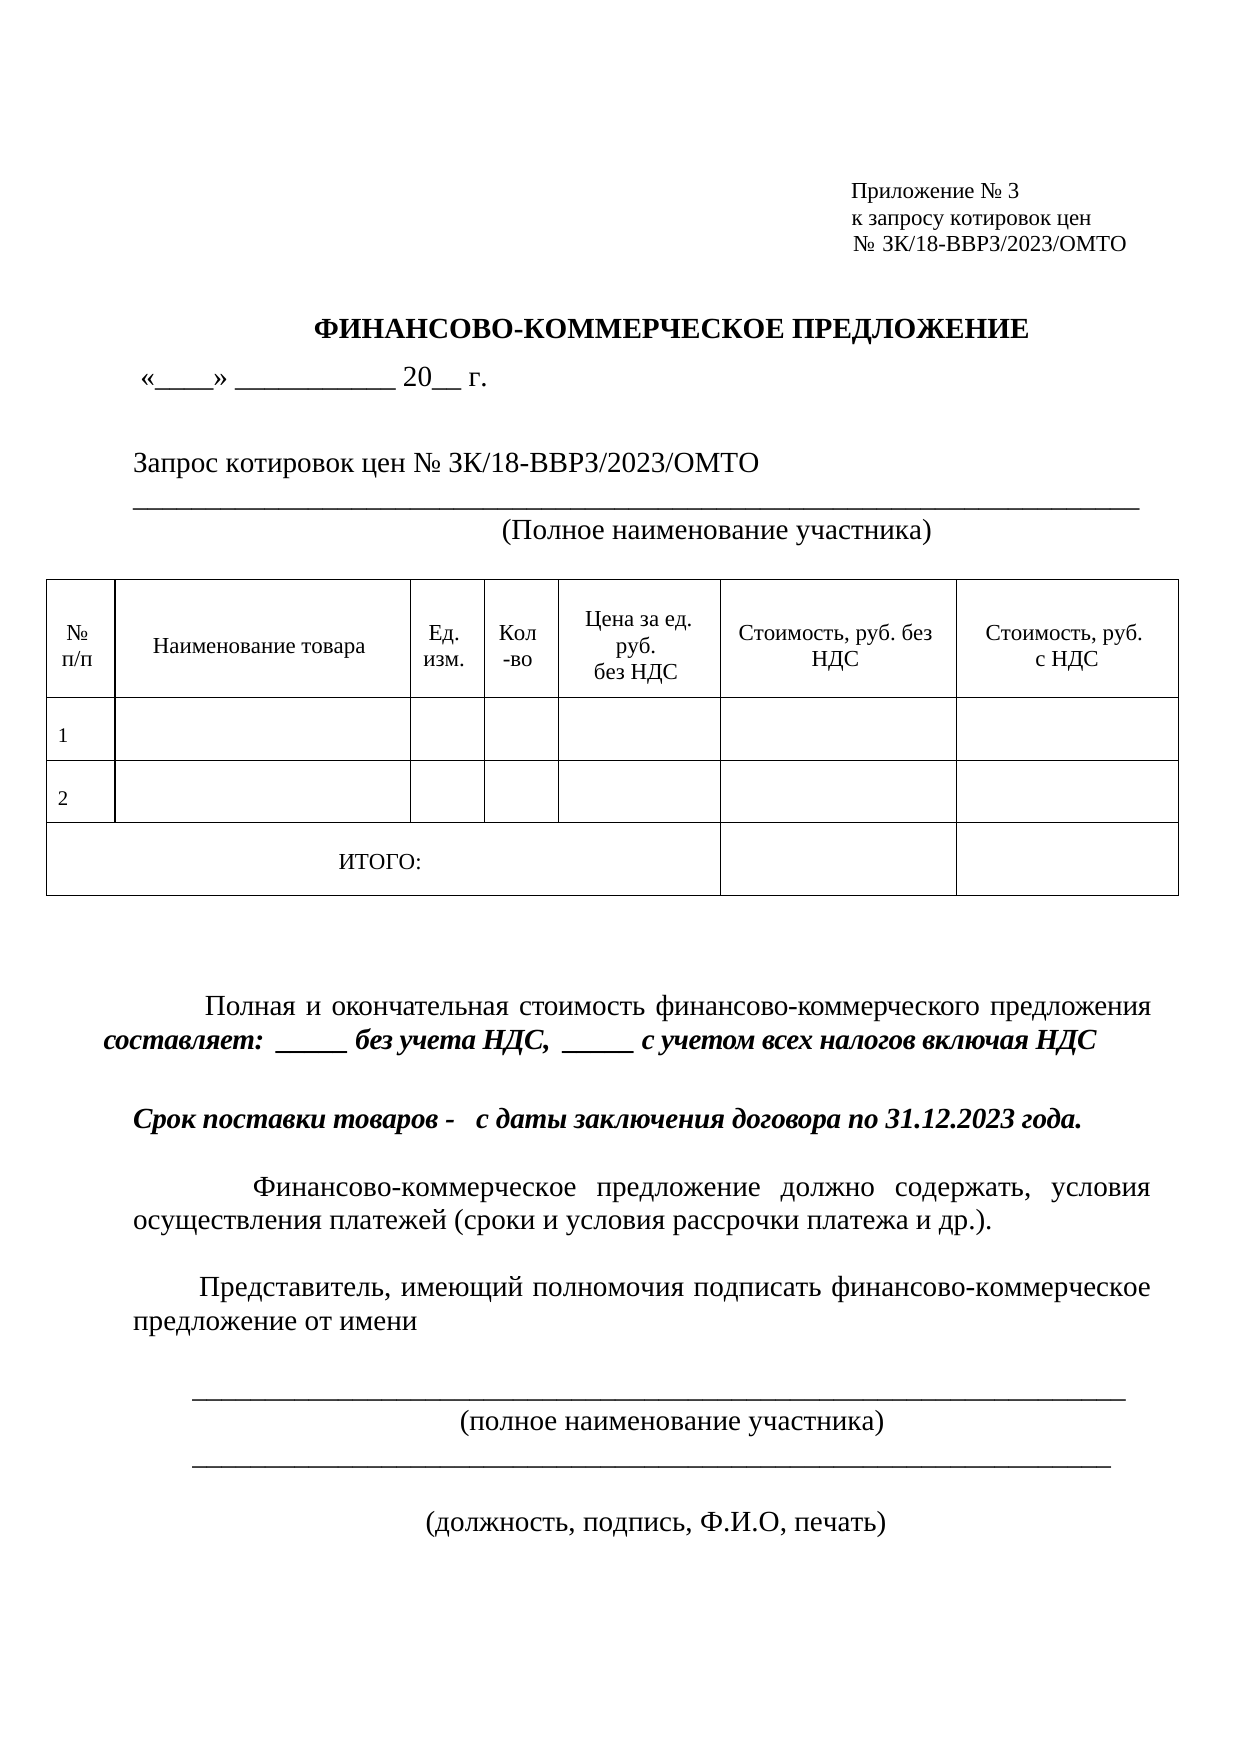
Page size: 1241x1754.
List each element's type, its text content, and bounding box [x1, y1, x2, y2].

table_cell ИТОГО: [47, 823, 720, 895]
table_header Стоимость, руб. с НДС [957, 580, 1178, 697]
text (Полное наименование участника) [428, 512, 1152, 546]
text Запрос котировок цен № ЗК/18-ВВРЗ/2023/ОМТО [133, 445, 1152, 479]
text «____» ___________ 20__ г. [133, 359, 1152, 392]
table_cell [116, 761, 410, 822]
table_cell [559, 698, 720, 759]
table_cell [485, 698, 558, 759]
table_cell [721, 761, 956, 822]
table_cell [485, 761, 558, 822]
text _______________________________________________________________ [133, 1437, 1152, 1471]
text ФИНАНСОВО-КОММЕРЧЕСКОЕ ПРЕДЛОЖЕНИЕ [133, 307, 1152, 344]
table_header Наименование товара [116, 580, 410, 697]
table_cell [957, 698, 1178, 759]
text Срок поставки товаров - с даты заключения договора по 31.12.2023 года. [103, 1102, 1152, 1135]
text Полная и окончательная стоимость финансово-коммерческого предложения составляет: _____ без учета НДС, _____ с учетом всех налогов включая НДС [103, 988, 1152, 1056]
text _____________________________________________________________________ [133, 479, 1152, 512]
table_cell [559, 761, 720, 822]
list Финансово-коммерческое предложение должно содержать, условия осуществления платежей (сроки и условия рассрочки платежа и др.). [133, 1169, 1152, 1236]
table_header Ед. изм. [411, 580, 484, 697]
text к запросу котировок цен [133, 203, 1152, 230]
table_cell [721, 823, 956, 895]
table_cell 2 [47, 761, 114, 822]
table_header Стоимость, руб. без НДС [721, 580, 956, 697]
table_cell [957, 761, 1178, 822]
table_cell 1 [47, 698, 114, 759]
text Представитель, имеющий полномочия подписать финансово-коммерческое предложение от имени [133, 1269, 1152, 1336]
table_cell [411, 761, 484, 822]
table_header Цена за ед. руб. без НДС [559, 580, 720, 697]
text Приложение № 3 [133, 177, 1152, 203]
text № ЗК/18-ВВРЗ/2023/ОМТО [354, 230, 1152, 256]
text (должность, подпись, Ф.И.О, печать) [133, 1504, 1152, 1538]
table_header Кол-во [485, 580, 558, 697]
table_cell [411, 698, 484, 759]
text ________________________________________________________________ [133, 1370, 1152, 1403]
table_header № п/п [47, 580, 114, 697]
table_cell [116, 698, 410, 759]
text (полное наименование участника) [133, 1403, 1152, 1437]
table_cell [721, 698, 956, 759]
table_cell [957, 823, 1178, 895]
